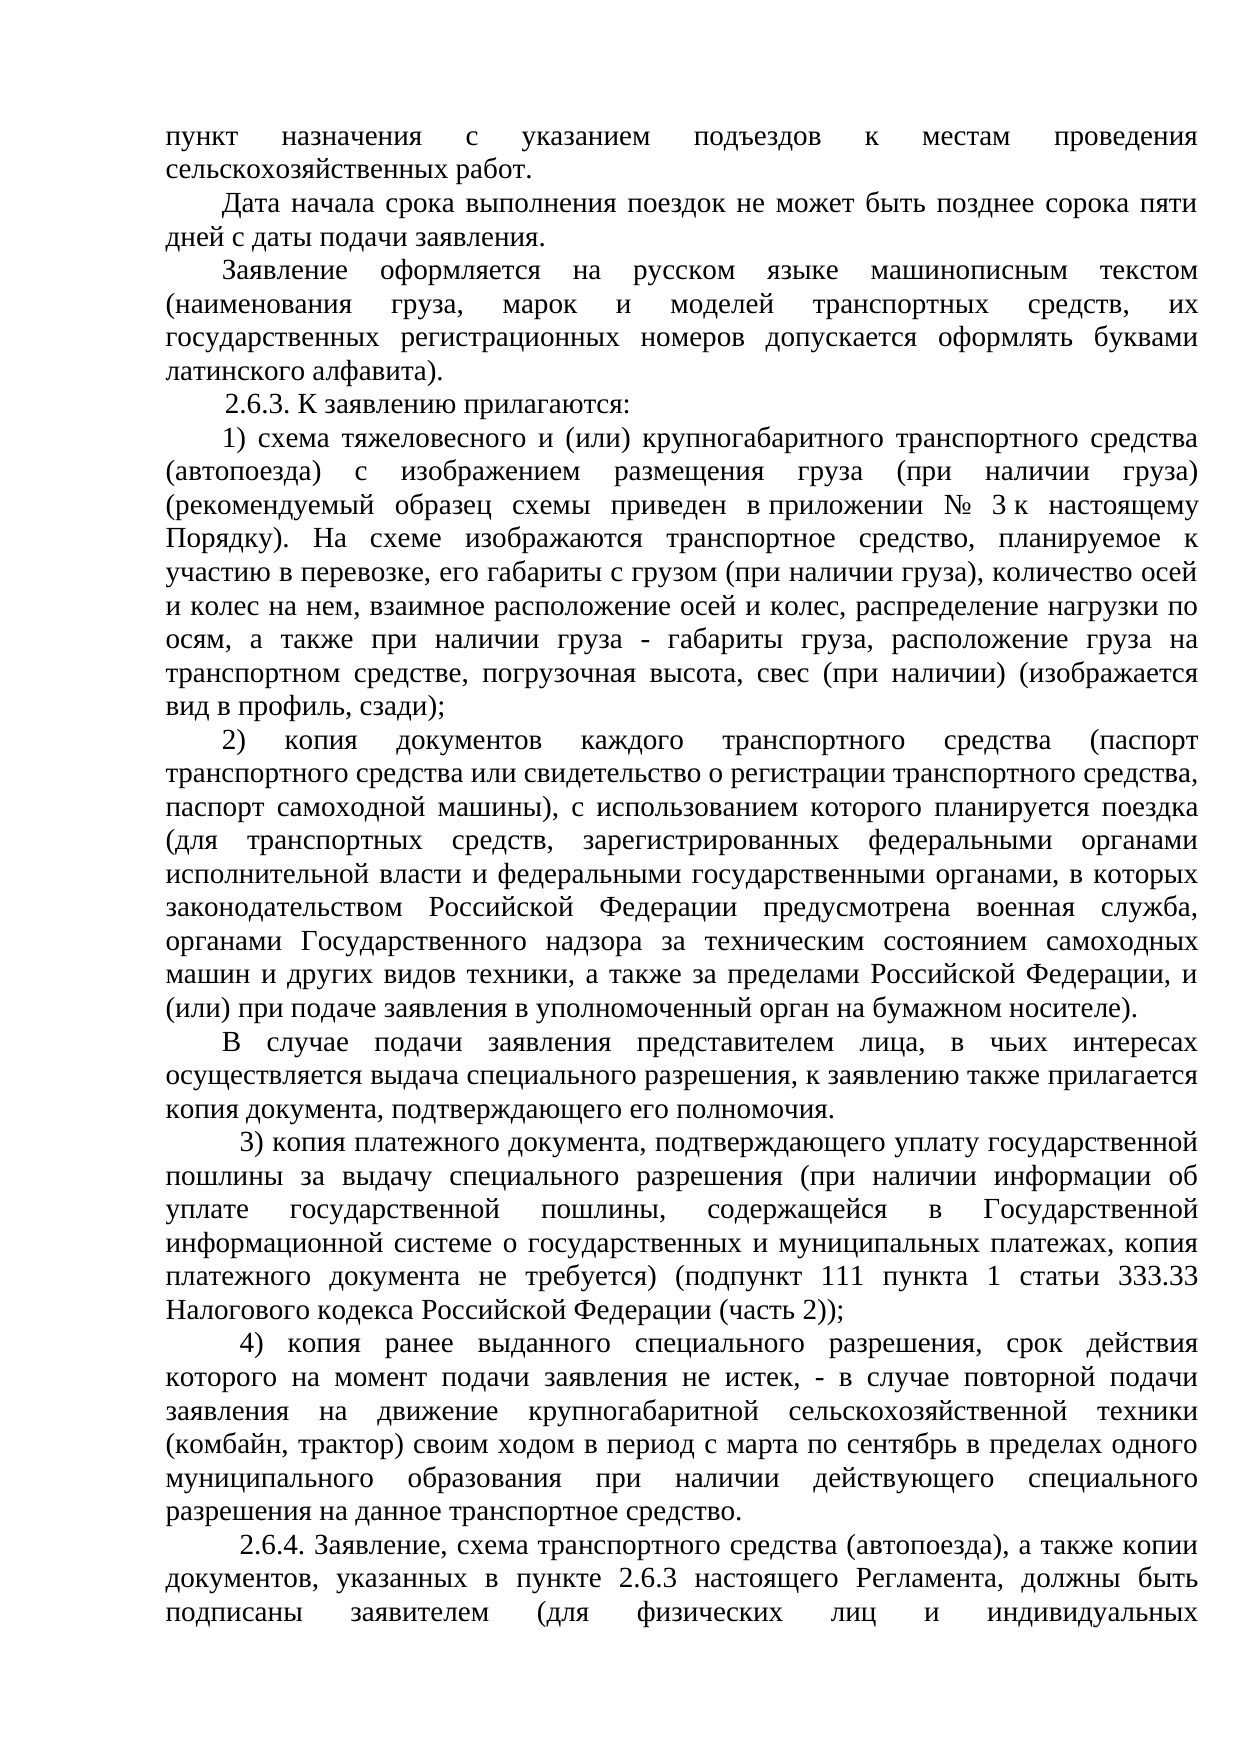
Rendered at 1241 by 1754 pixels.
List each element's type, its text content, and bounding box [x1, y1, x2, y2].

text Дата начала срока выполнения поездок не может быть позднее сорока пяти дней с даты подачи заявления. [165, 185, 1199, 252]
text Заявление оформляется на русском языке машинописным текстом (наименования груза, марок и моделей транспортных средств, их государственных регистрационных номеров допускается оформлять буквами латинского алфавита). [165, 252, 1199, 386]
text 1) схема тяжеловесного и (или) крупногабаритного транспортного средства (автопоезда) с изображением размещения груза (при наличии груза) (рекомендуемый образец схемы приведен в приложении № 3 к настоящему Порядку). На схеме изображаются транспортное средство, планируемое к участию в перевозке, его габариты с грузом (при наличии груза), количество осей и колес на нем, взаимное расположение осей и колес, распределение нагрузки по осям, а также при наличии груза - габариты груза, расположение груза на транспортном средстве, погрузочная высота, свес (при наличии) (изображается вид в профиль, сзади); [165, 420, 1199, 722]
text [165, 118, 1199, 185]
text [165, 1527, 1199, 1627]
text 3) копия платежного документа, подтверждающего уплату государственной пошлины за выдачу специального разрешения (при наличии информации об уплате государственной пошлины, содержащейся в Государственной информационной системе о государственных и муниципальных платежах, копия платежного документа не требуется) (подпункт 111 пункта 1 статьи 333.33 Налогового кодекса Российской Федерации (часть 2)); [165, 1124, 1199, 1326]
text В случае подачи заявления представителем лица, в чьих интересах осуществляется выдача специального разрешения, к заявлению также прилагается копия документа, подтверждающего его полномочия. [165, 1024, 1199, 1124]
text 2) копия документов каждого транспортного средства (паспорт транспортного средства или свидетельство о регистрации транспортного средства, паспорт самоходной машины), с использованием которого планируется поездка (для транспортных средств, зарегистрированных федеральными органами исполнительной власти и федеральными государственными органами, в которых законодательством Российской Федерации предусмотрена военная служба, органами Государственного надзора за техническим состоянием самоходных машин и других видов техники, а также за пределами Российской Федерации, и (или) при подаче заявления в уполномоченный орган на бумажном носителе). [165, 722, 1199, 1024]
text 4) копия ранее выданного специального разрешения, срок действия которого на момент подачи заявления не истек, - в случае повторной подачи заявления на движение крупногабаритной сельскохозяйственной техники (комбайн, трактор) своим ходом в период с марта по сентябрь в пределах одного муниципального образования при наличии действующего специального разрешения на данное транспортное средство. [165, 1326, 1199, 1527]
text 2.6.3. К заявлению прилагаются: [165, 386, 1199, 420]
